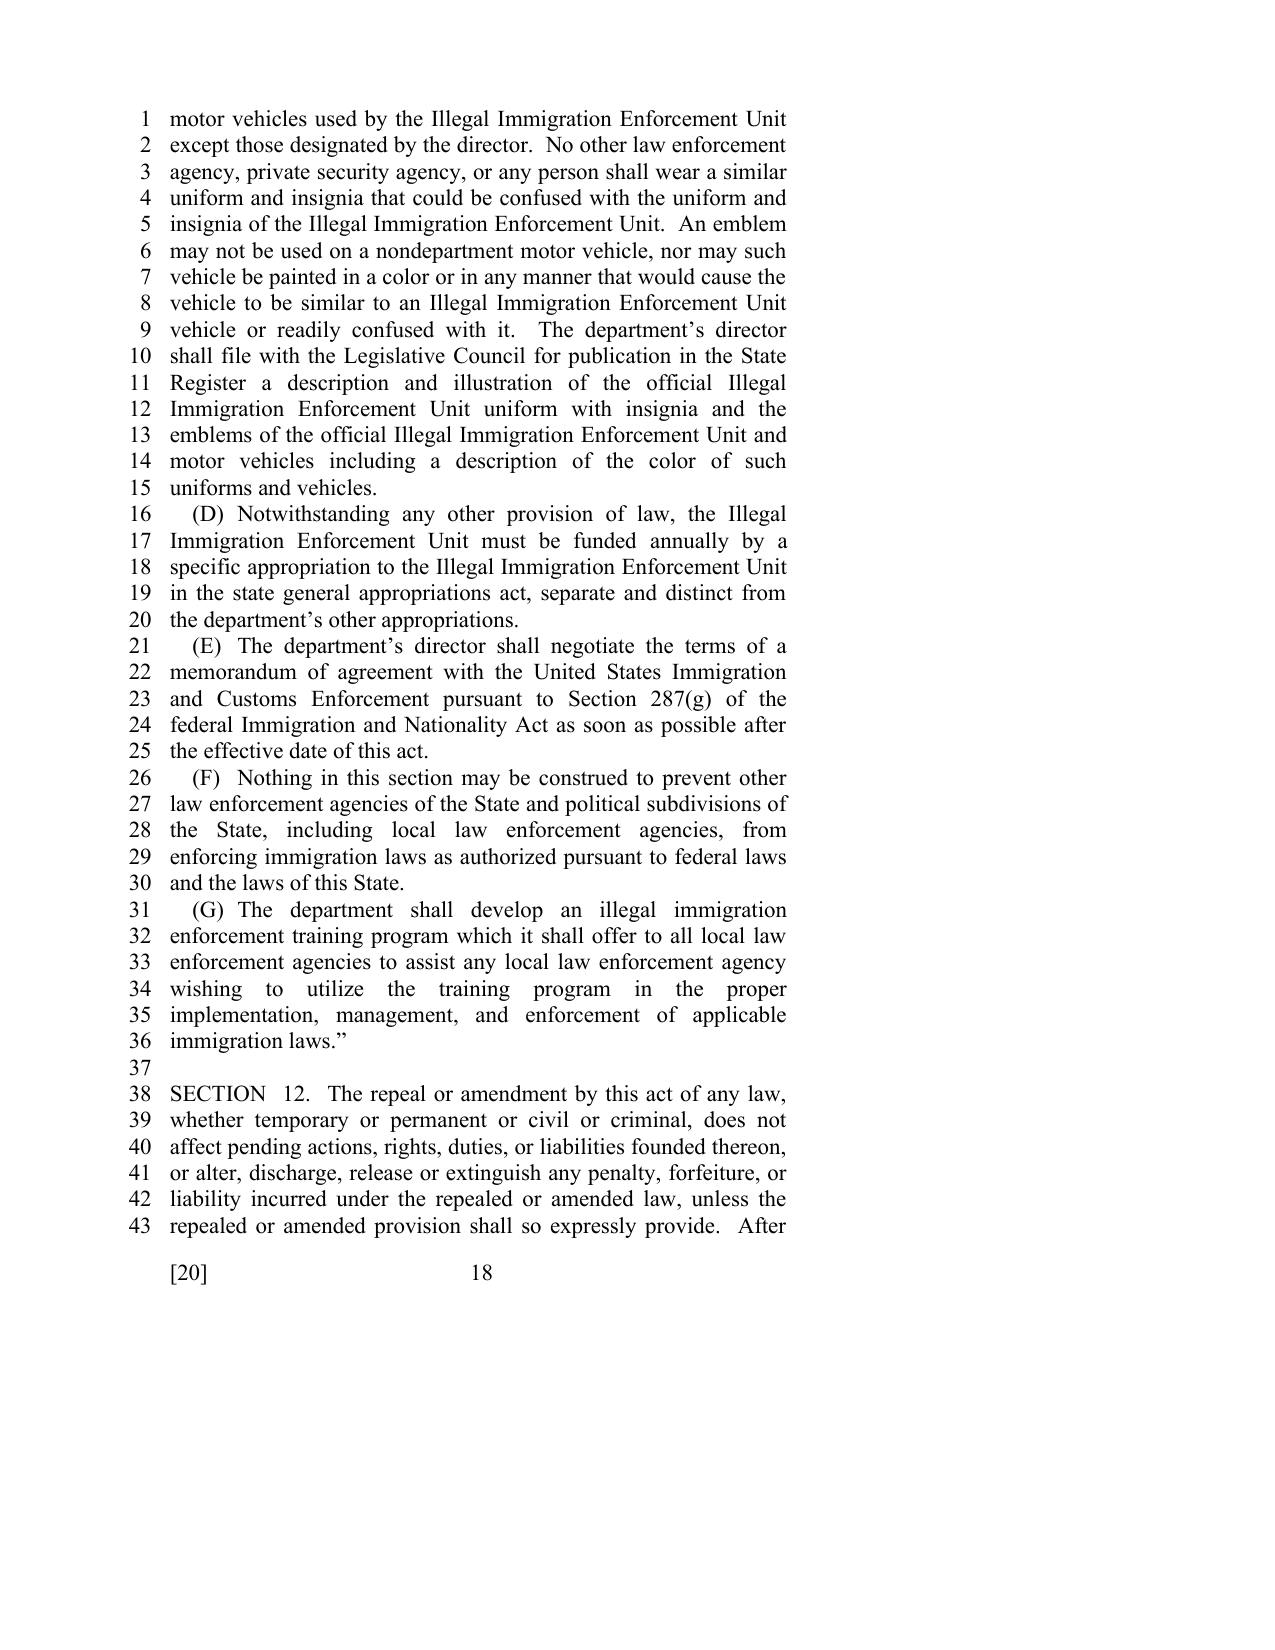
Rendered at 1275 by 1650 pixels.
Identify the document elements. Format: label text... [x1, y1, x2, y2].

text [169, 105, 787, 500]
text (E) The department’s director shall negotiate the terms of a memorandum of agreement with the United States Immigration and Customs Enforcement pursuant to Section 287(g) of the federal Immigration and Nationality Act as soon as possible after the effective date of this act. [169, 632, 787, 764]
text (D) Notwithstanding any other provision of law, the Illegal Immigration Enforcement Unit must be funded annually by a specific appropriation to the Illegal Immigration Enforcement Unit in the state general appropriations act, separate and distinct from the department’s other appropriations. [169, 500, 787, 632]
text (G) The department shall develop an illegal immigration enforcement training program which it shall offer to all local law enforcement agencies to assist any local law enforcement agency wishing to utilize the training program in the proper implementation, management, and enforcement of applicable immigration laws.” [169, 896, 787, 1054]
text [169, 1080, 787, 1238]
text (F) Nothing in this section may be construed to prevent other law enforcement agencies of the State and political subdivisions of the State, including local law enforcement agencies, from enforcing immigration laws as authorized pursuant to federal laws and the laws of this State. [169, 764, 787, 896]
